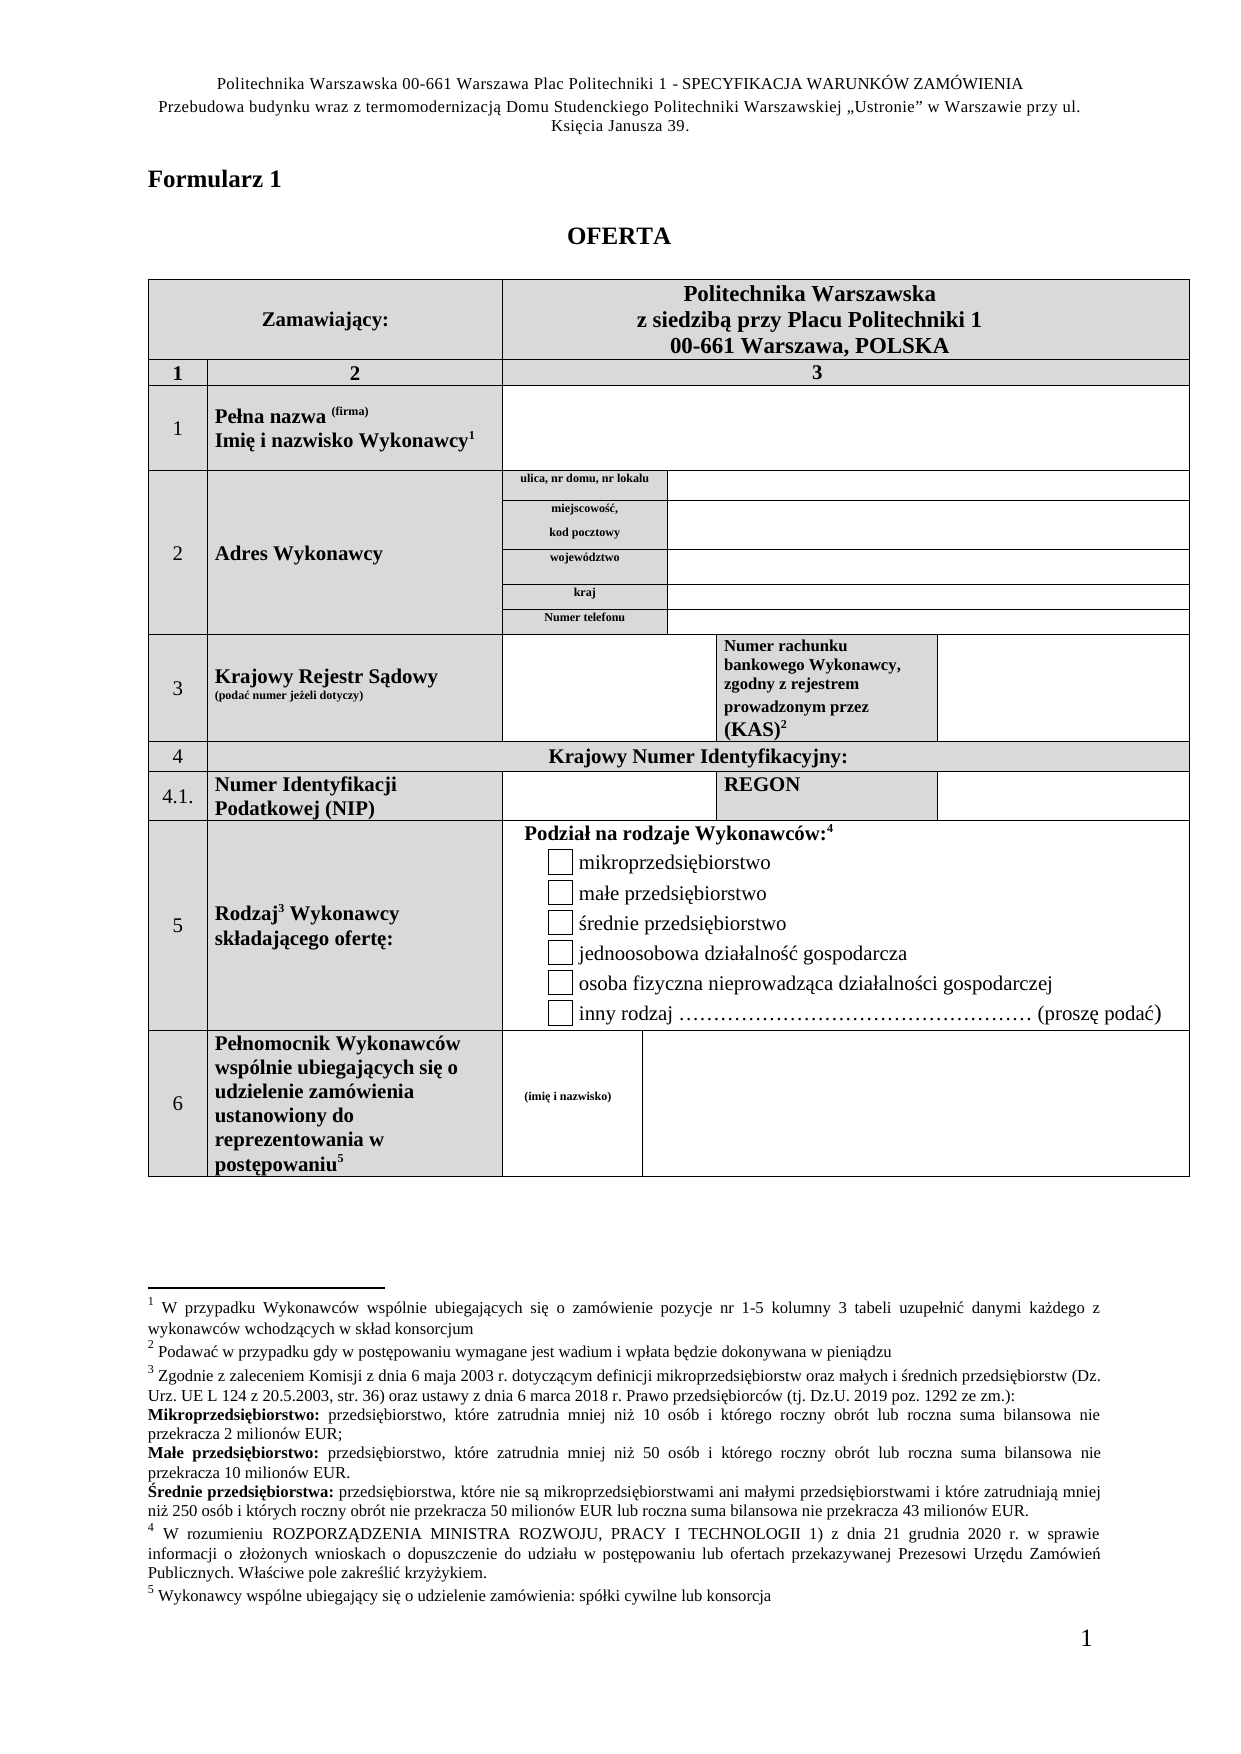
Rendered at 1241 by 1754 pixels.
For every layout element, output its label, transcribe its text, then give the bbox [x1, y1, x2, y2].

table_cell ulica, nr domu, nr lokalu [503, 471, 667, 500]
table_cell [668, 501, 1189, 549]
table_cell [668, 550, 1189, 584]
table_cell 5 [149, 821, 207, 1030]
table_cell 3 [149, 635, 207, 741]
table_cell Krajowy Numer Identyfikacyjny: [208, 742, 1189, 771]
table_cell (imię i nazwisko) [503, 1031, 642, 1176]
table_cell 2 [208, 360, 502, 385]
table_cell 3 [503, 360, 1189, 385]
table_cell 2 [149, 471, 207, 634]
table_cell Rodzaj Wykonawcy składającego ofertę: [208, 821, 502, 1030]
table_cell Numer Identyfikacji Podatkowej (NIP) [208, 772, 502, 820]
table_cell 4 [149, 742, 207, 771]
text Formularz 1 [148, 164, 1093, 192]
table_cell Numer rachunku bankowego Wykonawcy, zgodny z rejestrem prowadzonym przez (KAS) [717, 635, 937, 741]
table_cell województwo [503, 550, 667, 584]
table_cell [938, 772, 1189, 820]
table_cell [643, 1031, 1189, 1176]
text OFERTA [148, 221, 1090, 250]
table_cell 4.1. [149, 772, 207, 820]
table_cell kraj [503, 585, 667, 609]
table_cell 1 [149, 386, 207, 470]
table_cell [938, 635, 1189, 741]
table_cell [503, 386, 1189, 470]
table_cell [503, 772, 716, 820]
table_cell Pełna nazwa (firma) Imię i nazwisko Wykonawcy [208, 386, 502, 470]
table_header Zamawiający: [149, 280, 502, 359]
table_cell Podział na rodzaje Wykonawców: mikroprzedsiębiorstwo małe przedsiębiorstwo średnie przedsiębiorstwo jednoosobowa działalność gospodarcza osoba fizyczna nieprowadząca działalności gospodarczej inny rodzaj …………………………………………… (proszę podać) [503, 821, 1189, 1030]
table_header Politechnika Warszawska z siedzibą przy Placu Politechniki 1 00-661 Warszawa, POLSKA [503, 280, 1189, 359]
table_cell Adres Wykonawcy [208, 471, 502, 634]
table_cell Pełnomocnik Wykonawców wspólnie ubiegających się o udzielenie zamówienia ustanowiony do reprezentowania w postępowaniu [208, 1031, 502, 1176]
table_cell REGON [717, 772, 937, 820]
table_cell miejscowość, kod pocztowy [503, 501, 667, 549]
table_cell 1 [149, 360, 207, 385]
table_cell Krajowy Rejestr Sądowy (podać numer jeżeli dotyczy) [208, 635, 502, 741]
table_cell [668, 471, 1189, 500]
table_cell 6 [149, 1031, 207, 1176]
table_cell [668, 585, 1189, 609]
table_cell [668, 610, 1189, 634]
table_cell [503, 635, 716, 741]
table_cell Numer telefonu [503, 610, 667, 634]
